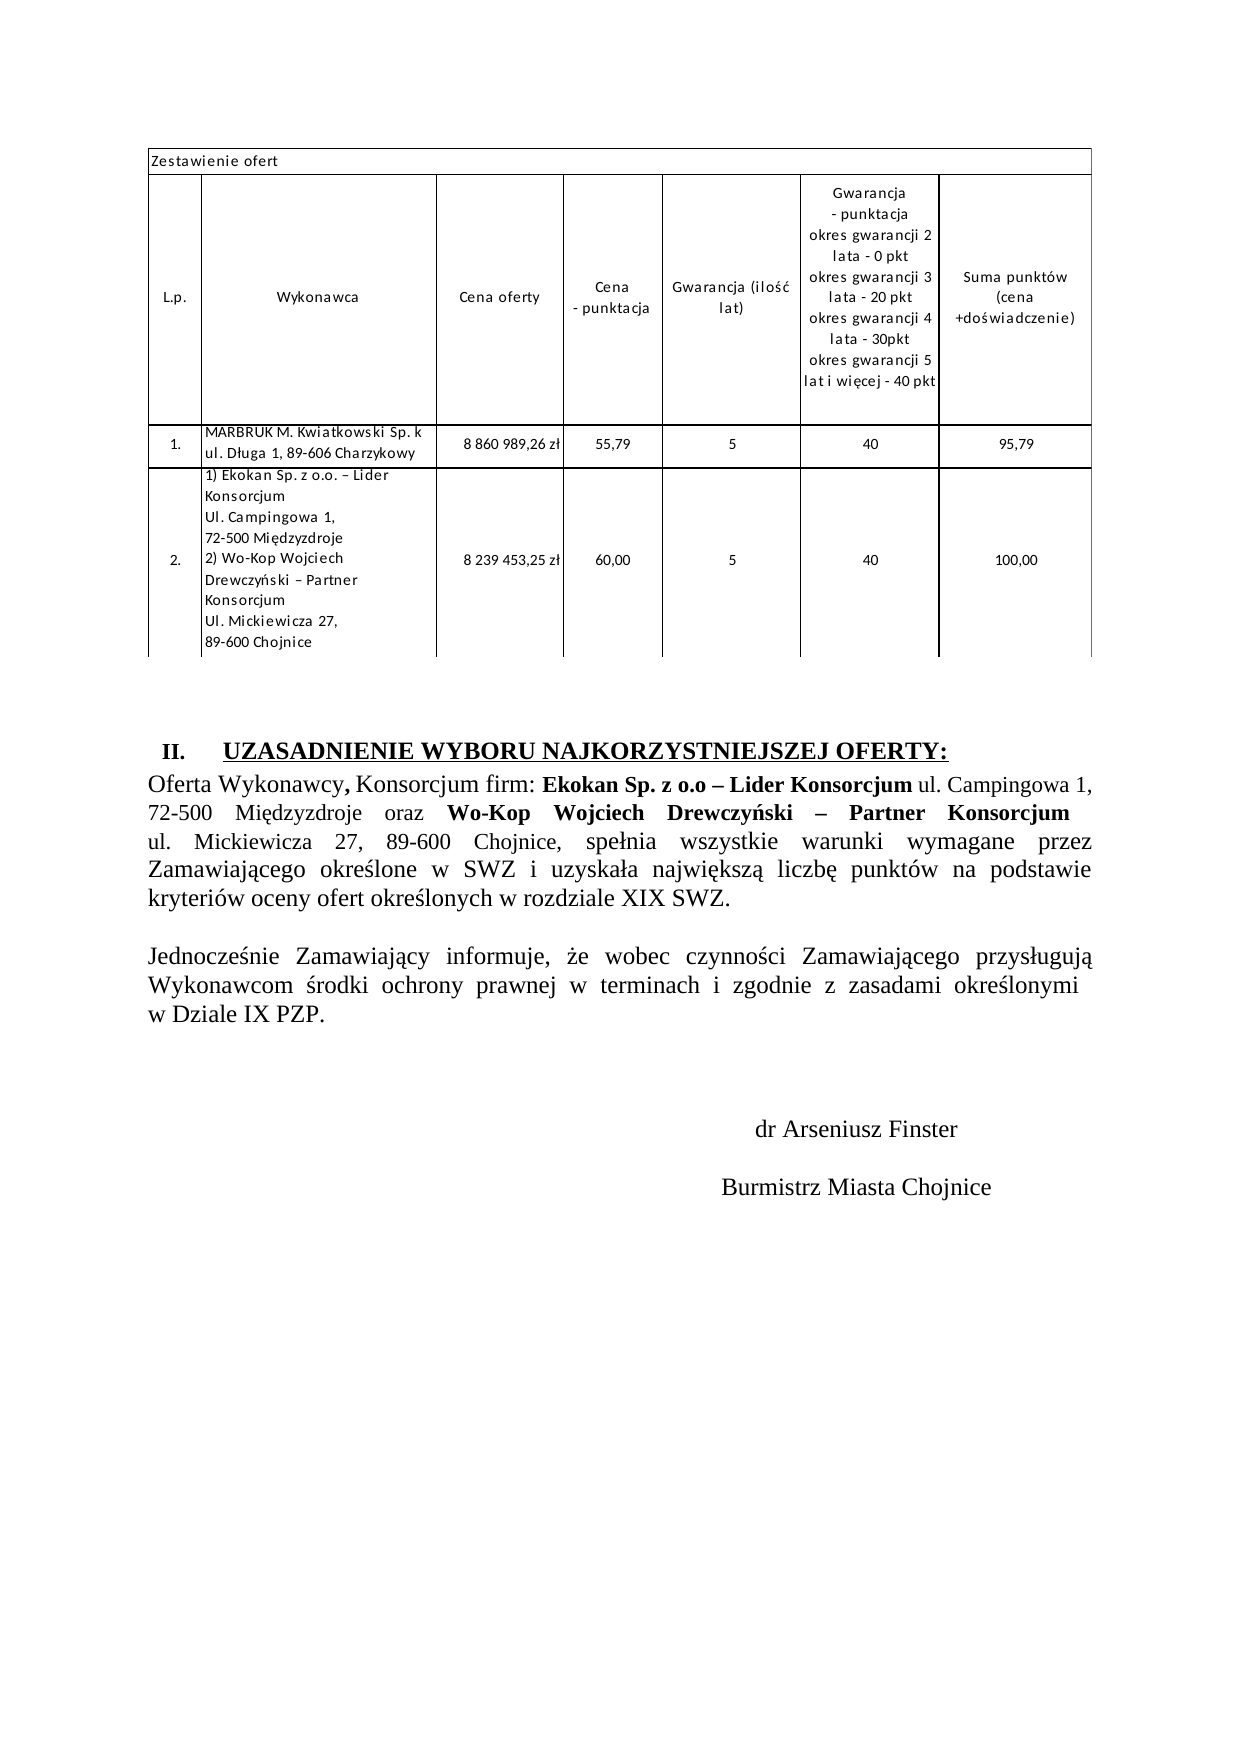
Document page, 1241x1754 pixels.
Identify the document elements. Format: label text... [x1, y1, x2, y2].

text Burmistrz Miasta Chojnice [620, 1172, 1093, 1201]
text Jednocześnie Zamawiający informuje, że wobec czynności Zamawiającego przysługują Wykonawcom środki ochrony prawnej w terminach i zgodnie z zasadami określonymi w Dziale IX PZP. [148, 941, 1093, 1027]
text dr Arseniusz Finster [620, 1114, 1093, 1143]
text Oferta Wykonawcy, Konsorcjum firm: Ekokan Sp. z o.o – Lider Konsorcjum ul. Campingowa 1, 72-500 Międzyzdroje oraz Wo-Kop Wojciech Drewczyński – Partner Konsorcjum ul. Mickiewicza 27, 89-600 Chojnice, spełnia wszystkie warunki wymagane przez Zamawiającego określone w SWZ i uzyskała największą liczbę punktów na podstawie kryteriów oceny ofert określonych w rozdziale XIX SWZ. [148, 769, 1093, 912]
list UZASADNIENIE WYBORU NAJKORZYSTNIEJSZEJ OFERTY: [185, 736, 1093, 765]
